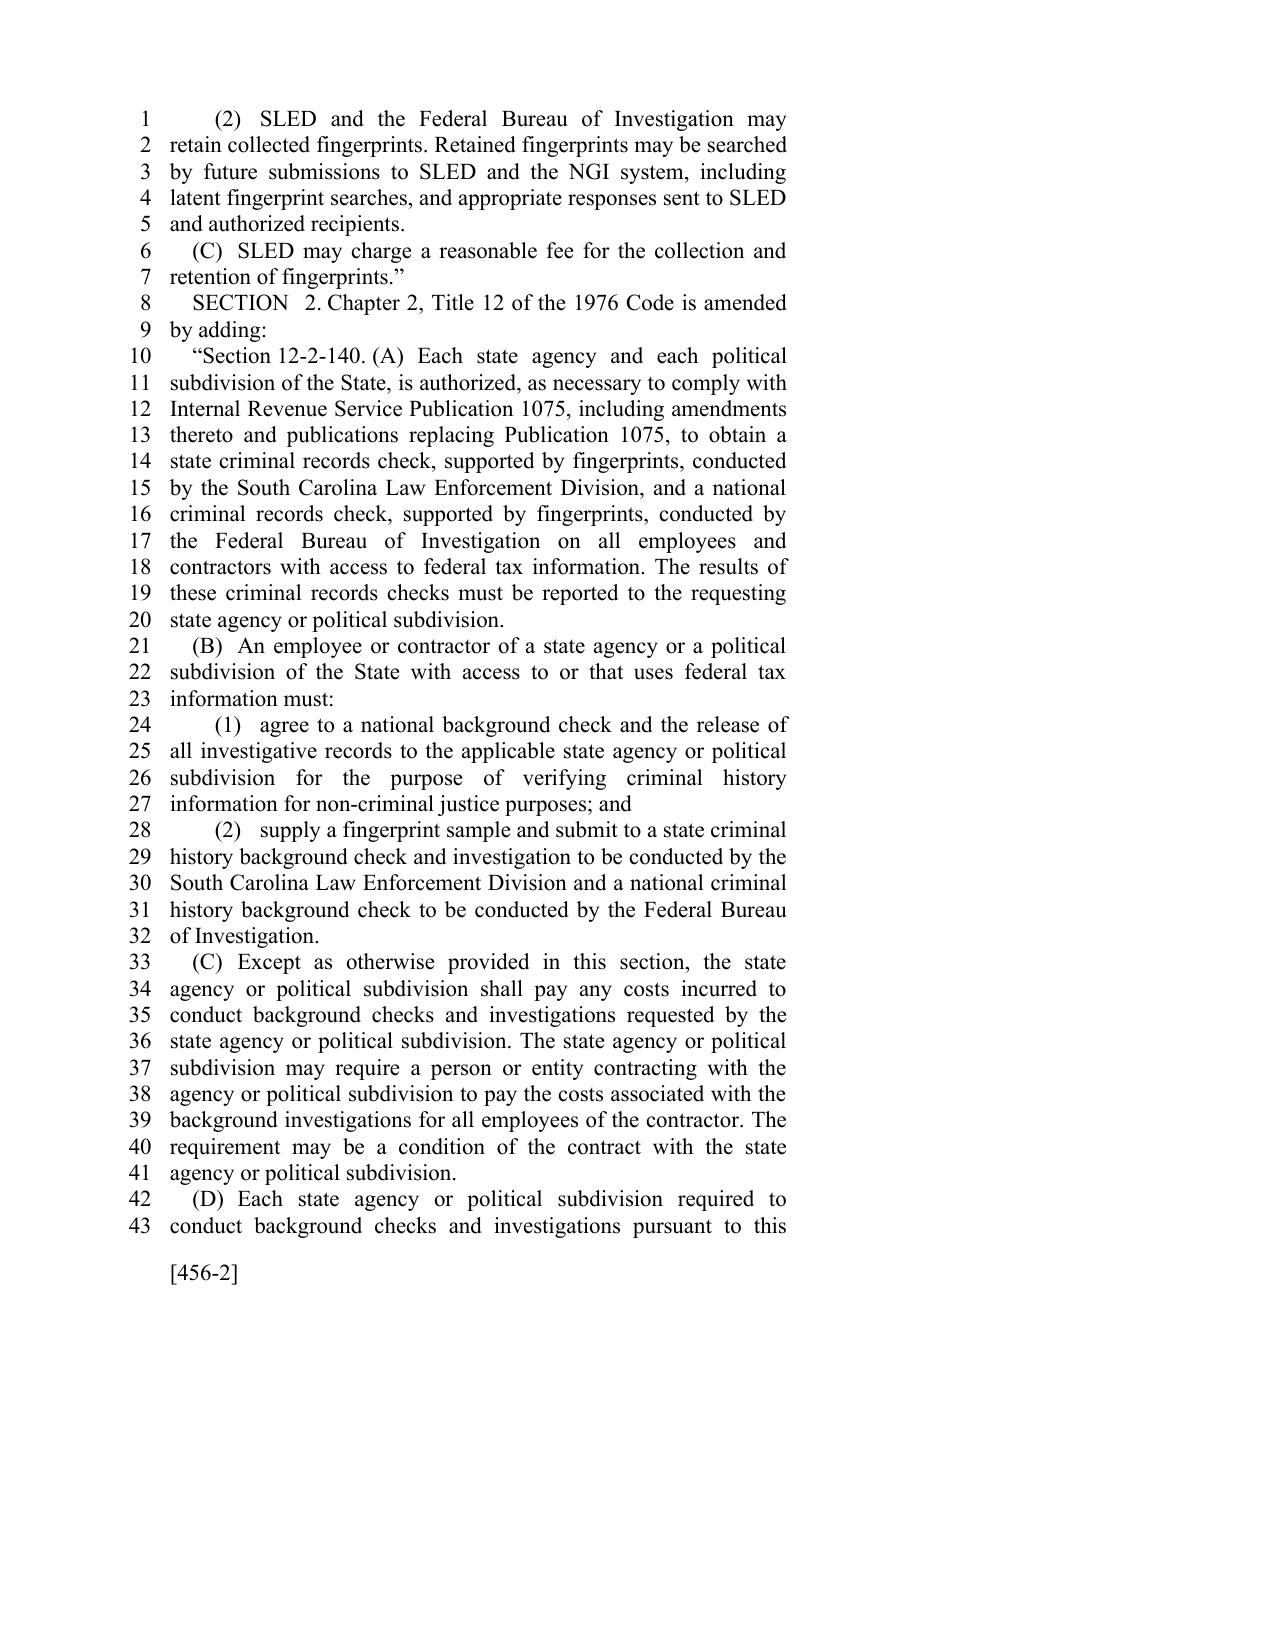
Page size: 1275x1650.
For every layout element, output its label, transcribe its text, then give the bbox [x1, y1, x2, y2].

text “Section 12-2-140. (A) Each state agency and each political subdivision of the State, is authorized, as necessary to comply with Internal Revenue Service Publication 1075, including amendments thereto and publications replacing Publication 1075, to obtain a state criminal records check, supported by fingerprints, conducted by the South Carolina Law Enforcement Division, and a national criminal records check, supported by fingerprints, conducted by the Federal Bureau of Investigation on all employees and contractors with access to federal tax information. The results of these criminal records checks must be reported to the requesting state agency or political subdivision. [169, 342, 787, 632]
text SECTION 2. Chapter 2, Title 12 of the 1976 Code is amended by adding: [169, 289, 787, 342]
text (2) supply a fingerprint sample and submit to a state criminal history background check and investigation to be conducted by the South Carolina Law Enforcement Division and a national criminal history background check to be conducted by the Federal Bureau of Investigation. [169, 817, 787, 948]
text (B) An employee or contractor of a state agency or a political subdivision of the State with access to or that uses federal tax information must: [169, 632, 787, 711]
text (C) Except as otherwise provided in this section, the state agency or political subdivision shall pay any costs incurred to conduct background checks and investigations requested by the state agency or political subdivision. The state agency or political subdivision may require a person or entity contracting with the agency or political subdivision to pay the costs associated with the background investigations for all employees of the contractor. The requirement may be a condition of the contract with the state agency or political subdivision. [169, 948, 787, 1186]
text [169, 1186, 787, 1238]
text (1) agree to a national background check and the release of all investigative records to the applicable state agency or political subdivision for the purpose of verifying criminal history information for non-criminal justice purposes; and [169, 711, 787, 817]
text (C) SLED may charge a reasonable fee for the collection and retention of fingerprints.” [169, 237, 787, 289]
text (2) SLED and the Federal Bureau of Investigation may retain collected fingerprints. Retained fingerprints may be searched by future submissions to SLED and the NGI system, including latent fingerprint searches, and appropriate responses sent to SLED and authorized recipients. [169, 105, 787, 237]
